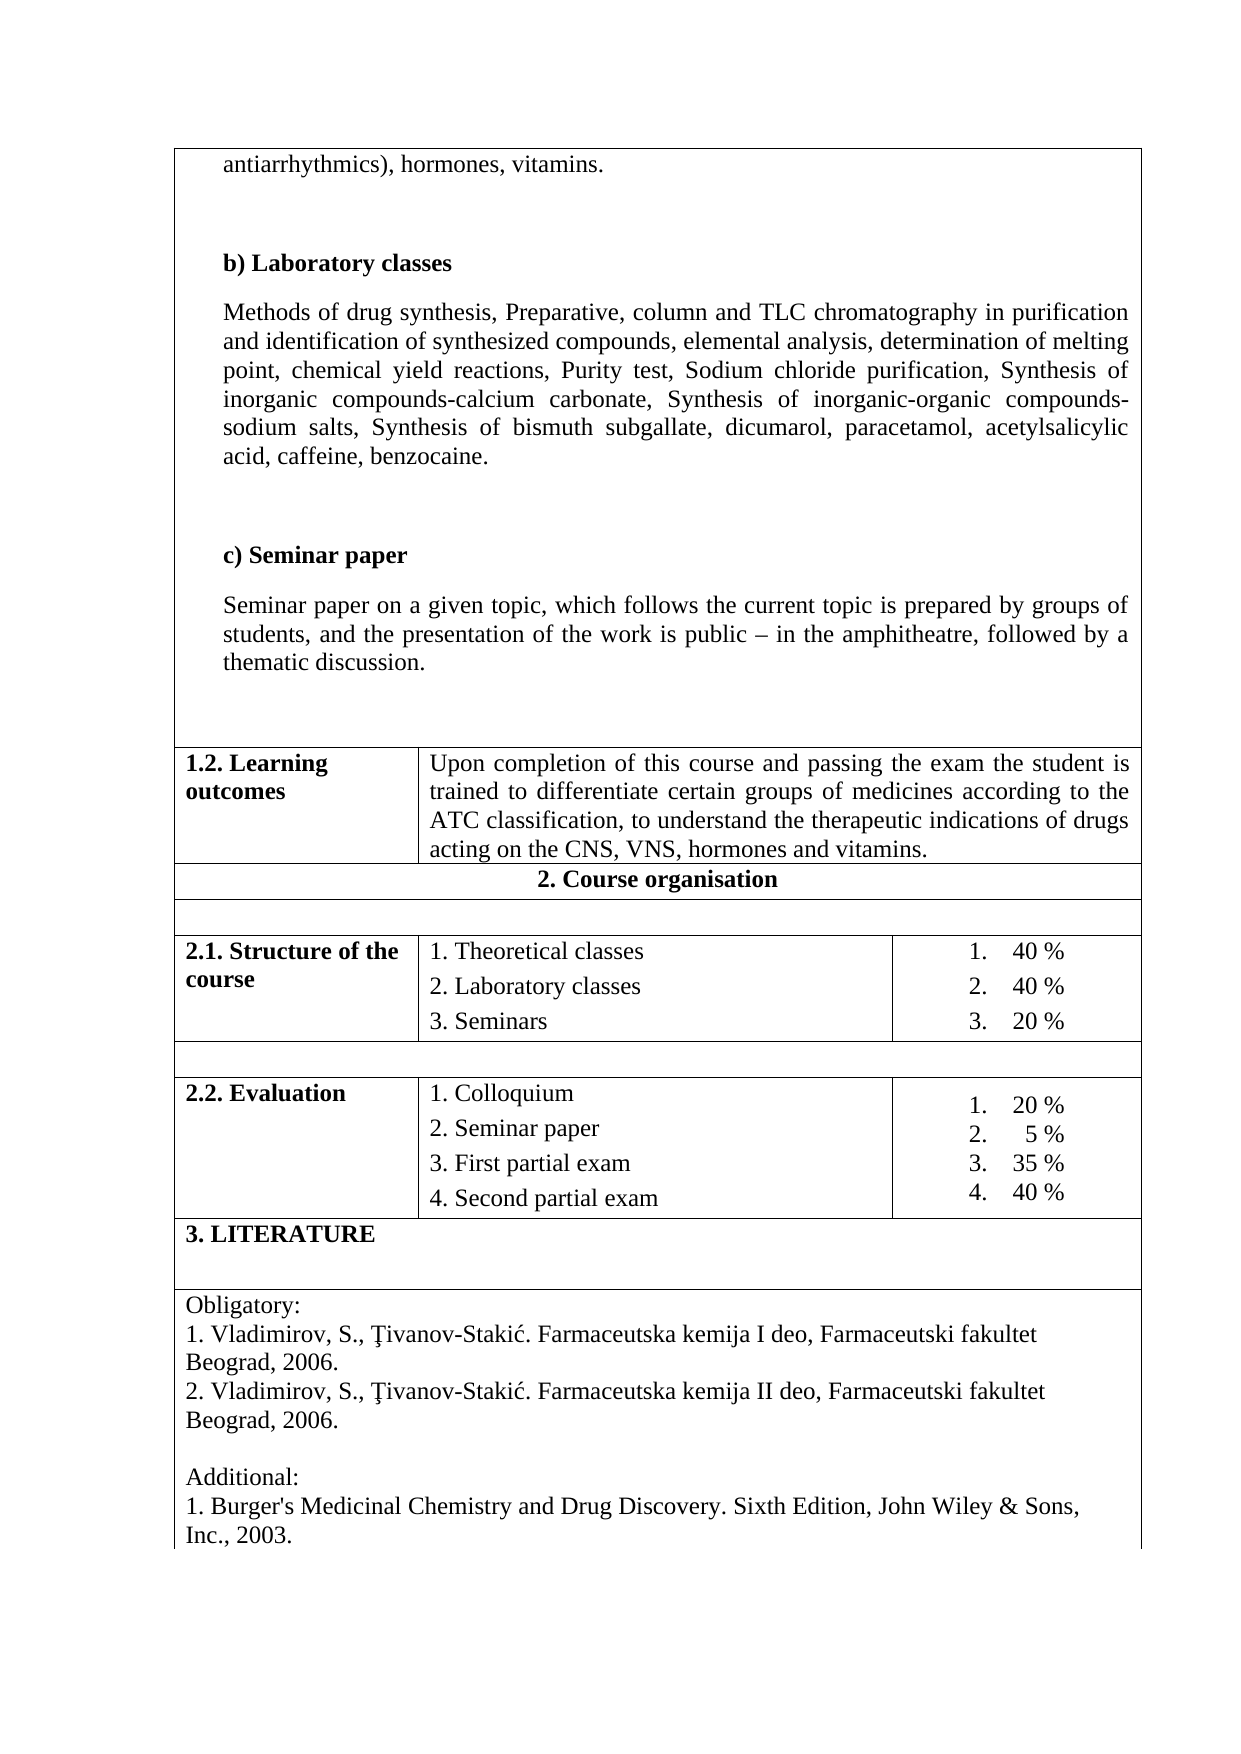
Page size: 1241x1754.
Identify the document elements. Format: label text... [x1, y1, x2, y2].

table_cell 1.2. Learning outcomes [175, 748, 418, 863]
table_cell 1. 20 % 2. 5 % 3. 35 % 4. 40 % [893, 1078, 1141, 1218]
table_cell Upon completion of this course and passing the exam the student is trained to differentiate certain groups of medicines according to the ATC classification, to understand the therapeutic indications of drugs acting on the CNS, VNS, hormones and vitamins. [419, 748, 1141, 863]
table_cell 2.1. Structure of the course [175, 936, 418, 1041]
table_cell [175, 1042, 1141, 1077]
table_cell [175, 149, 1141, 747]
table_cell Obligatory: 1. Vladimirov, S., Ţivanov-Stakić. Farmaceutska kemija I deo, Farmaceutski fakultet Beograd, 2006. 2. Vladimirov, S., Ţivanov-Stakić. Farmaceutska kemija II deo, Farmaceutski fakultet Beograd, 2006. Additional: 1. Burger's Medicinal Chemistry and Drug Discovery. Sixth Edition, John Wiley & Sons, Inc., 2003. [175, 1290, 1141, 1549]
table_cell [418, 1219, 1141, 1289]
table_cell 3. LITERATURE [175, 1219, 418, 1289]
table_cell 1. Colloquium 2. Seminar paper 3. First partial exam 4. Second partial exam [419, 1078, 892, 1218]
table_cell 2. Course organisation [175, 864, 1141, 899]
table_cell [175, 900, 1141, 935]
table_cell 1. Theoretical classes 2. Laboratory classes 3. Seminars [419, 936, 892, 1041]
table_cell 1. 40 % 2. 40 % 3. 20 % [893, 936, 1141, 1041]
table_cell 2.2. Evaluation [175, 1078, 418, 1218]
